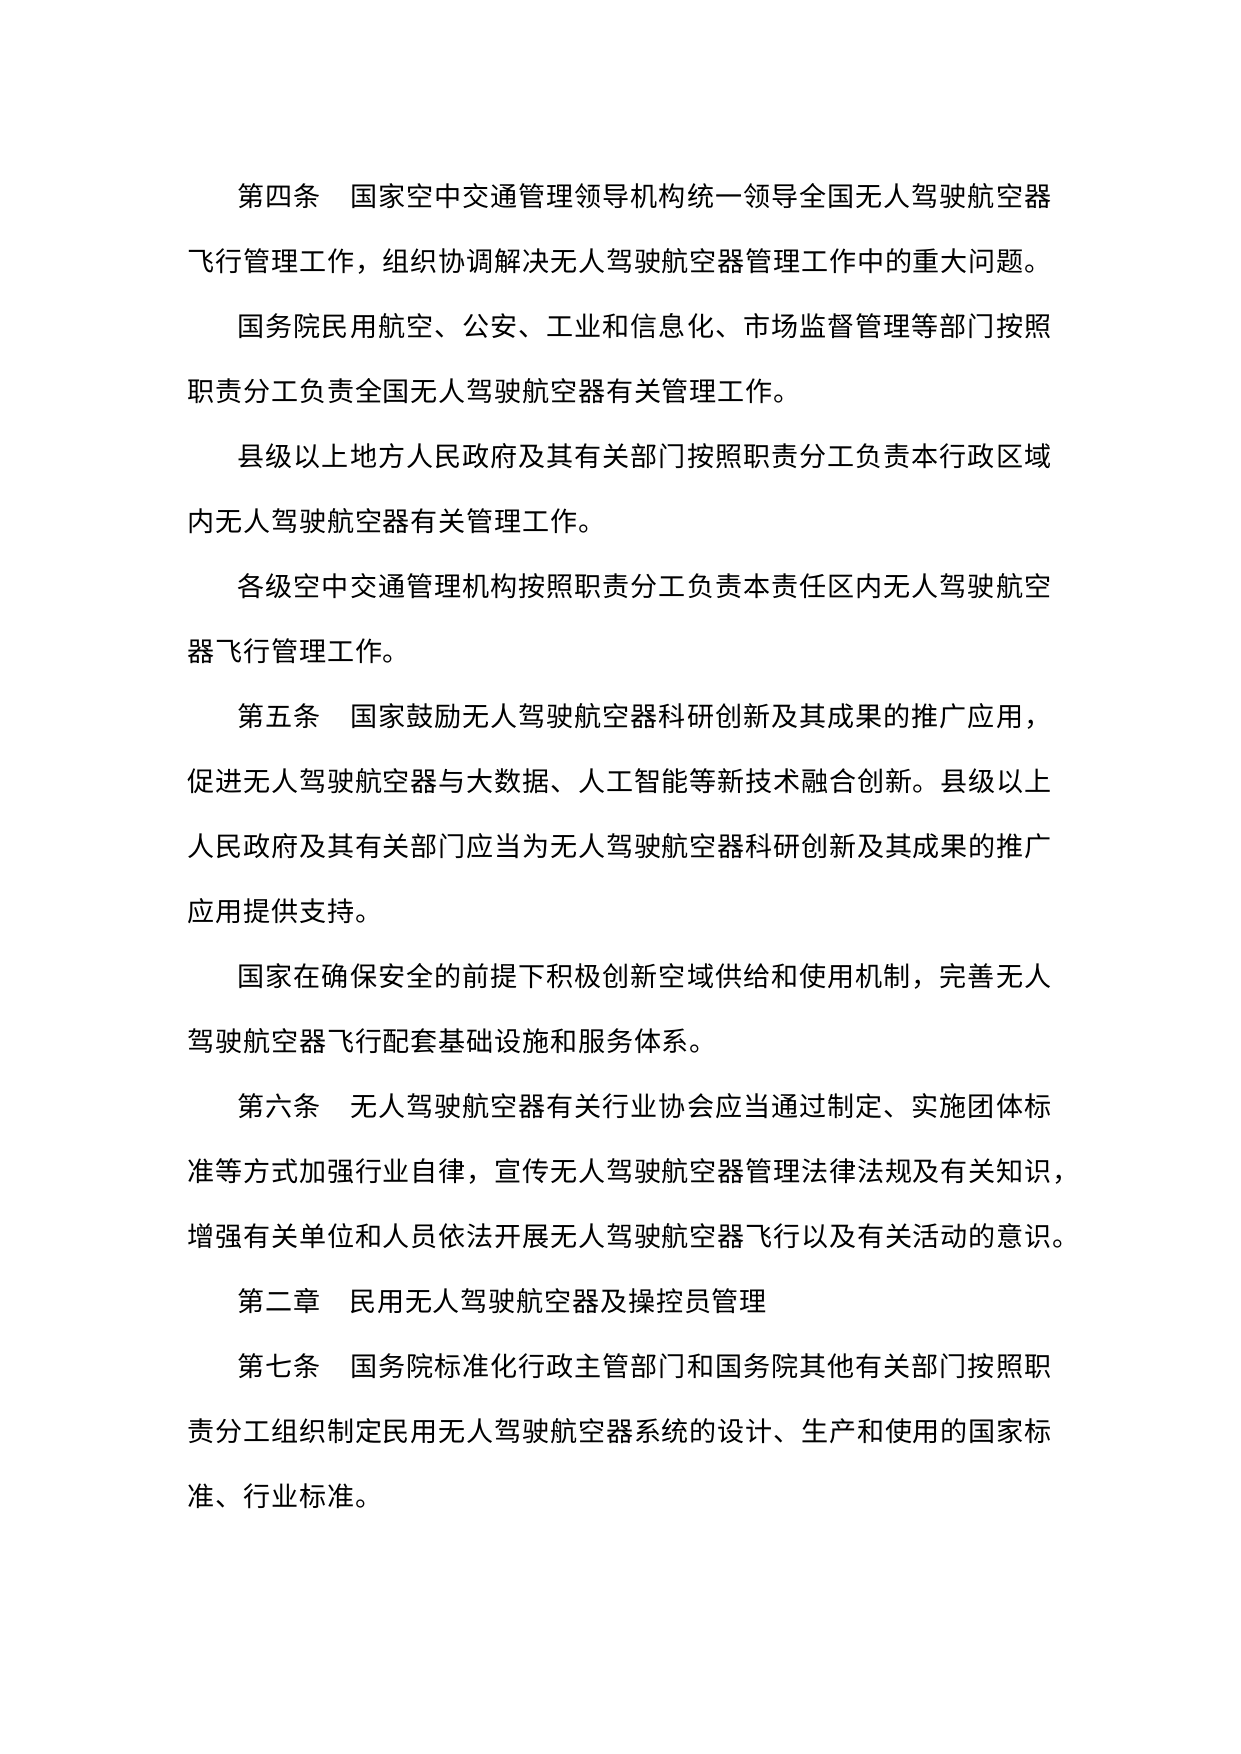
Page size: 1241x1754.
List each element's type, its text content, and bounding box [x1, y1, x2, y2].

text 第五条 国家鼓励无人驾驶航空器科研创新及其成果的推广应用，促进无人驾驶航空器与大数据、人工智能等新技术融合创新。县级以上人民政府及其有关部门应当为无人驾驶航空器科研创新及其成果的推广应用提供支持。 [187, 682, 1053, 942]
text 第四条 国家空中交通管理领导机构统一领导全国无人驾驶航空器飞行管理工作，组织协调解决无人驾驶航空器管理工作中的重大问题。 [187, 162, 1053, 292]
text 第六条 无人驾驶航空器有关行业协会应当通过制定、实施团体标准等方式加强行业自律，宣传无人驾驶航空器管理法律法规及有关知识，增强有关单位和人员依法开展无人驾驶航空器飞行以及有关活动的意识。 [187, 1072, 1053, 1267]
text 县级以上地方人民政府及其有关部门按照职责分工负责本行政区域内无人驾驶航空器有关管理工作。 [187, 422, 1053, 552]
text 第七条 国务院标准化行政主管部门和国务院其他有关部门按照职责分工组织制定民用无人驾驶航空器系统的设计、生产和使用的国家标准、行业标准。 [187, 1332, 1053, 1527]
text 第二章 民用无人驾驶航空器及操控员管理 [187, 1267, 1053, 1332]
text 国家在确保安全的前提下积极创新空域供给和使用机制，完善无人驾驶航空器飞行配套基础设施和服务体系。 [187, 942, 1053, 1072]
text 各级空中交通管理机构按照职责分工负责本责任区内无人驾驶航空器飞行管理工作。 [187, 552, 1053, 682]
text 国务院民用航空、公安、工业和信息化、市场监督管理等部门按照职责分工负责全国无人驾驶航空器有关管理工作。 [187, 292, 1053, 422]
